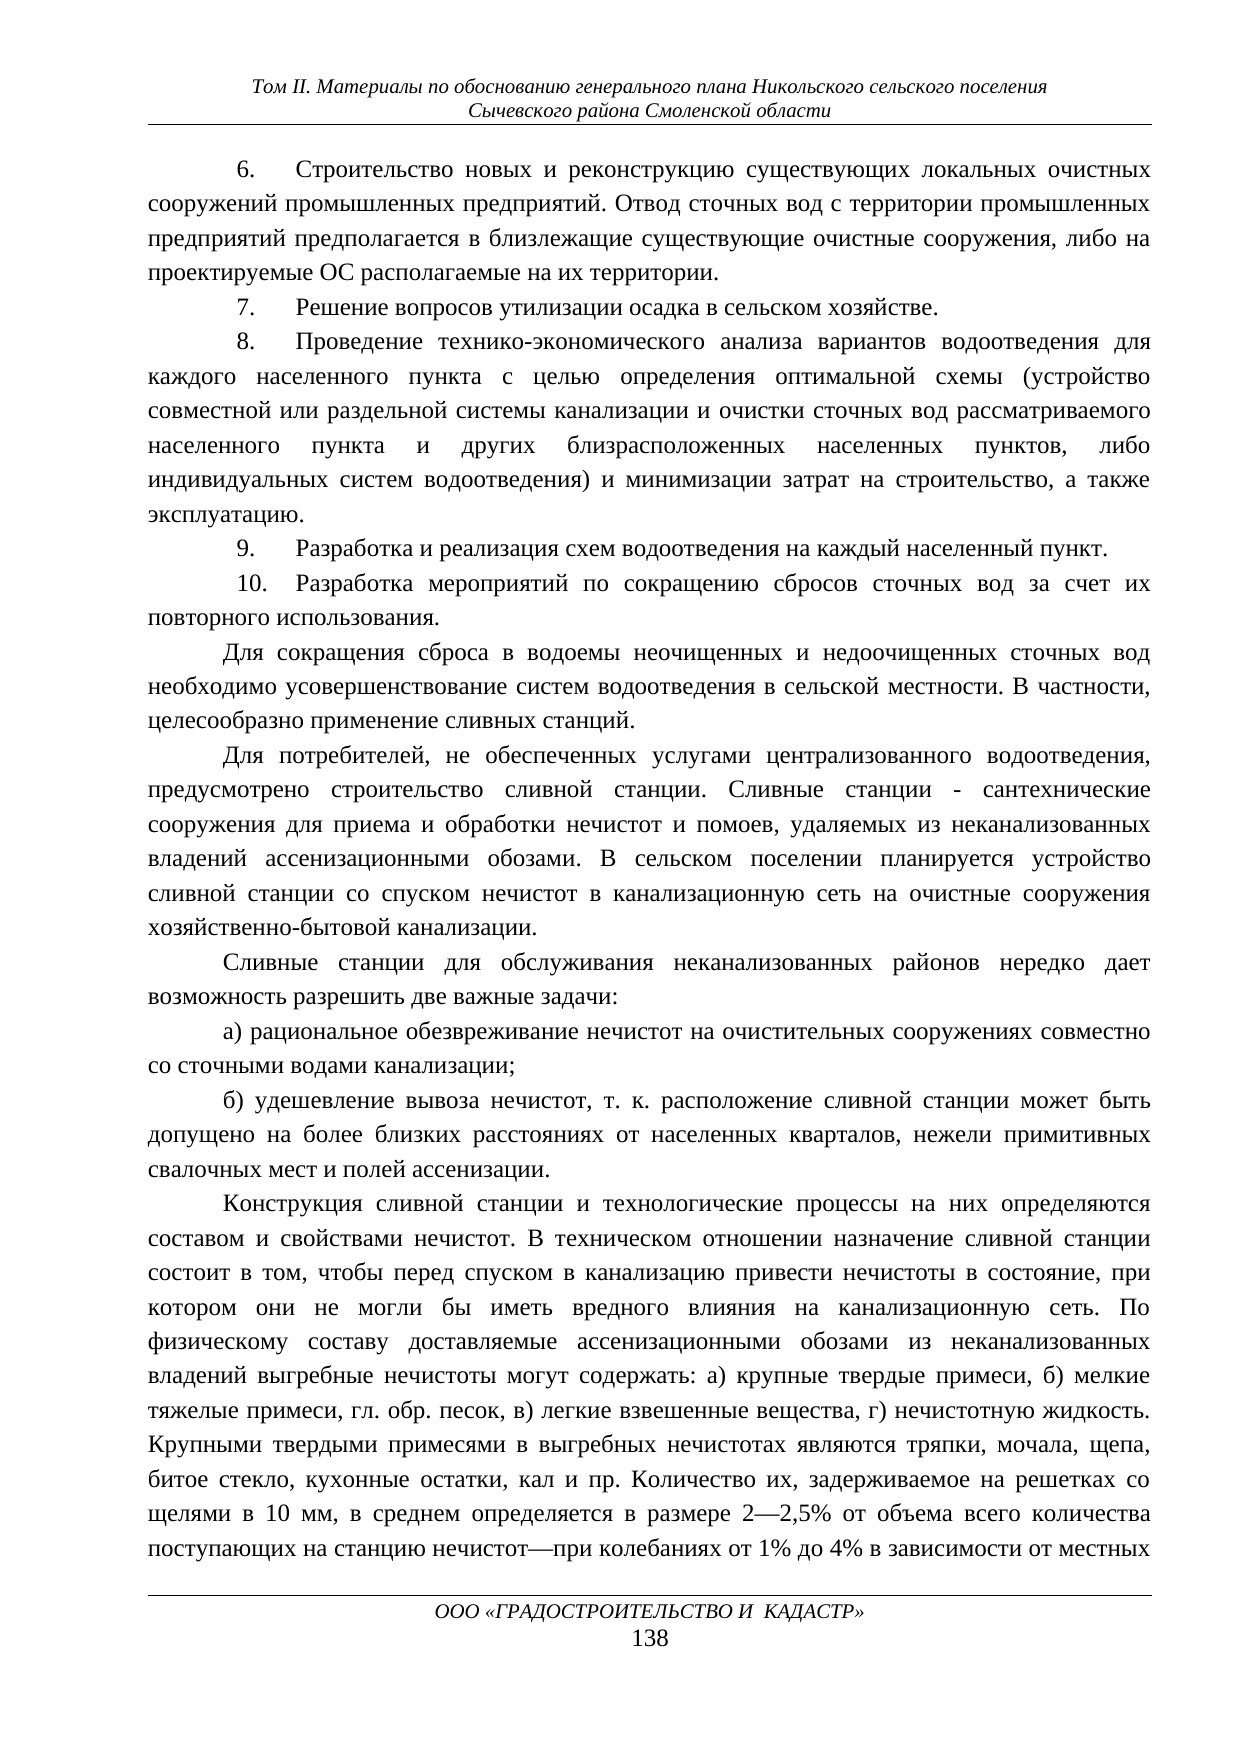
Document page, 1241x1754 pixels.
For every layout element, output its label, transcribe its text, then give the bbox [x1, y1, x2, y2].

list Разработка и реализация схем водоотведения на каждый населенный пункт. [148, 533, 1152, 562]
list Решение вопросов утилизации осадка в сельском хозяйстве. [236, 292, 1152, 321]
text Сливные станции для обслуживания неканализованных районов нередко дает возможность разрешить две важные задачи: [148, 947, 1152, 1010]
text Для потребителей, не обеспеченных услугами централизованного водоотведения, предусмотрено строительство сливной станции. Сливные станции - сантехнические сооружения для приема и обработки нечистот и помоев, удаляемых из неканализованных владений ассенизационными обозами. В сельском поселении планируется устройство сливной станции со спуском нечистот в канализационную сеть на очистные сооружения хозяйственно-бытовой канализации. [148, 740, 1152, 941]
text а) рациональное обезвреживание нечистот на очистительных сооружениях совместно со сточными водами канализации; [148, 1016, 1152, 1079]
text б) удешевление вывоза нечистот, т. к. расположение сливной станции может быть допущено на более близких расстояниях от населенных кварталов, нежели примитивных свалочных мест и полей ассенизации. [148, 1085, 1152, 1182]
list Строительство новых и реконструкцию существующих локальных очистных сооружений промышленных предприятий. Отвод сточных вод с территории промышленных предприятий предполагается в близлежащие существующие очистные сооружения, либо на проектируемые ОС располагаемые на их территории. [148, 154, 1152, 286]
list Проведение технико-экономического анализа вариантов водоотведения для каждого населенного пункта с целью определения оптимальной схемы (устройство совместной или раздельной системы канализации и очистки сточных вод рассматриваемого населенного пункта и других близрасположенных населенных пунктов, либо индивидуальных систем водоотведения) и минимизации затрат на строительство, а также эксплуатацию. [148, 326, 1152, 527]
list Разработка мероприятий по сокращению сбросов сточных вод за счет их повторного использования. [148, 568, 1152, 631]
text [148, 1188, 1152, 1562]
text Для сокращения сброса в водоемы неочищенных и недоочищенных сточных вод необходимо усовершенствование систем водоотведения в сельской местности. В частности, целесообразно применение сливных станций. [148, 637, 1152, 734]
